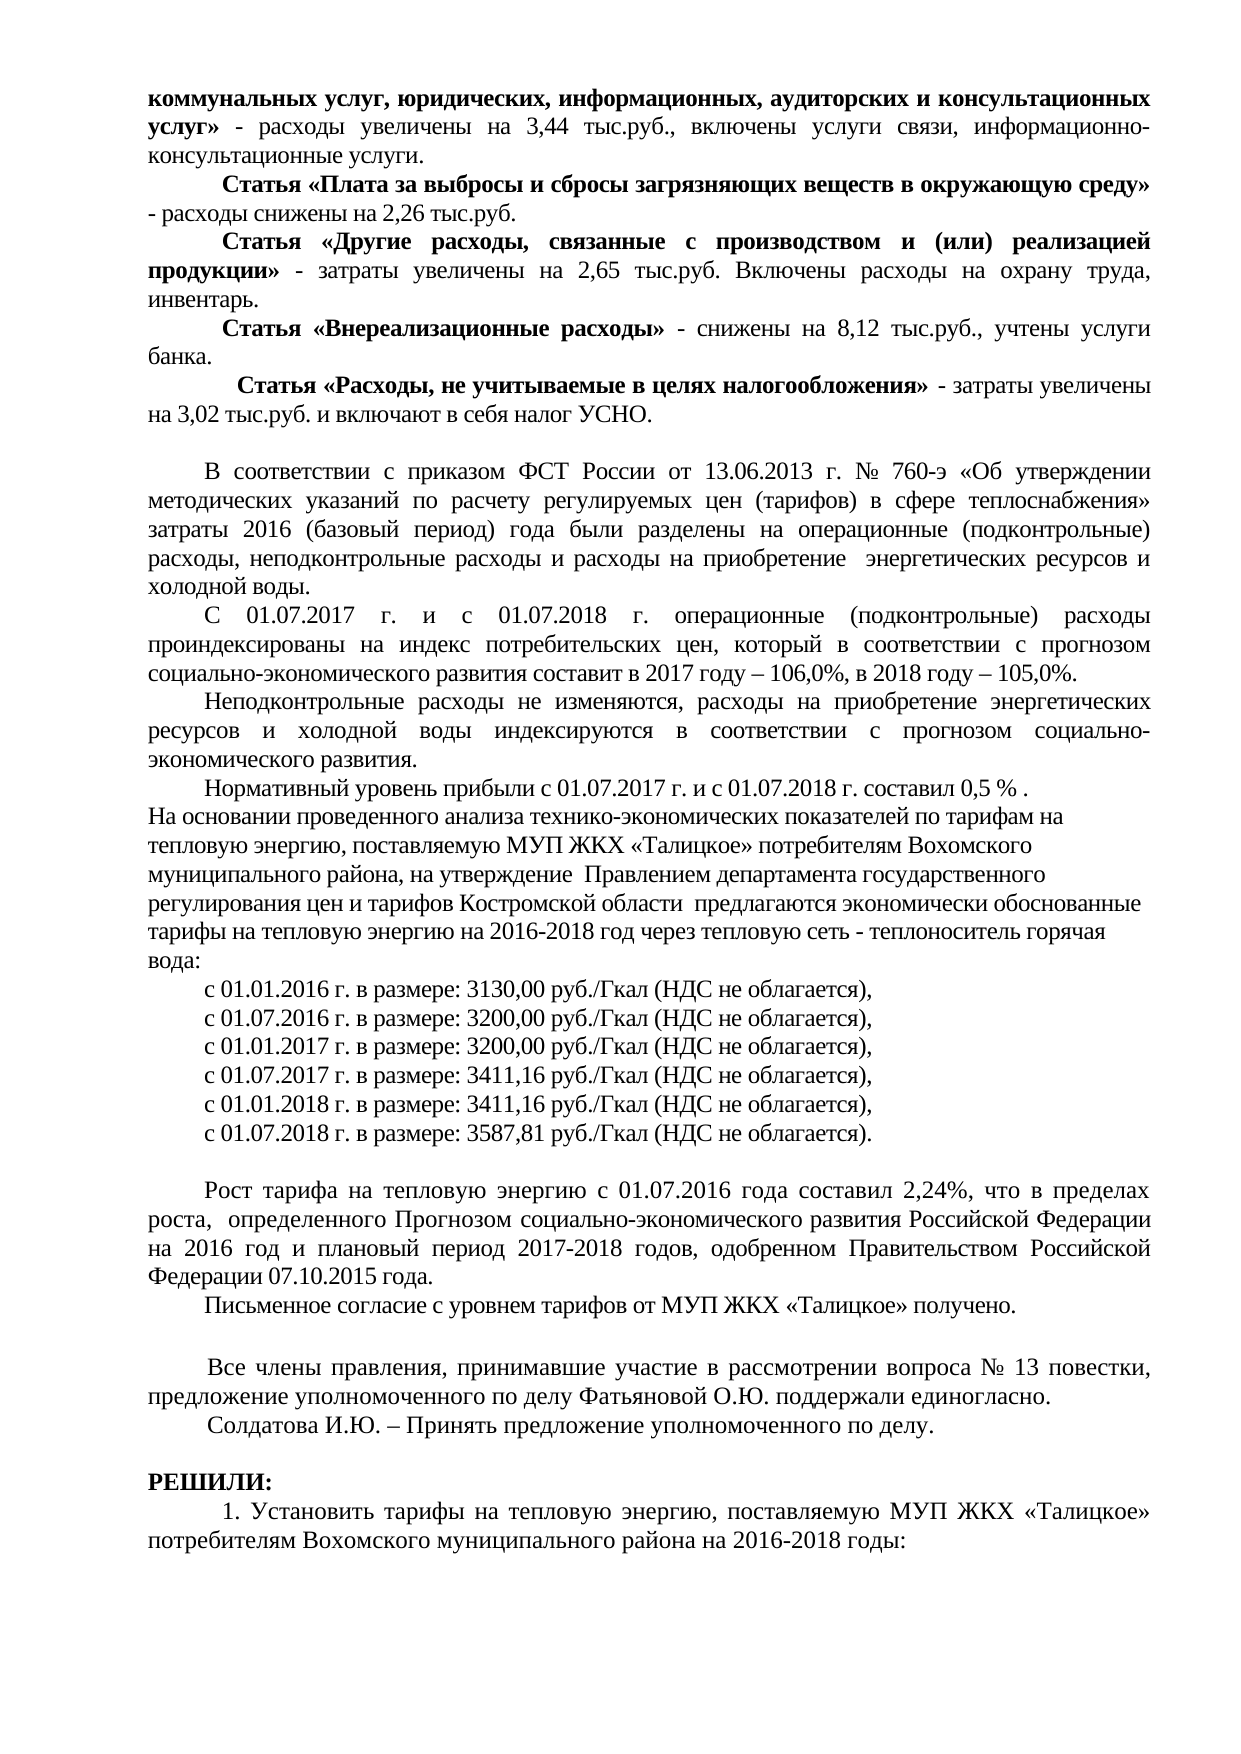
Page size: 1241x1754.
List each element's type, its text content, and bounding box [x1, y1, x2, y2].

text Рост тарифа на тепловую энергию с 01.07.2016 года составил 2,24%, что в пределах роста, определенного Прогнозом социально-экономического развития Российской Федерации на 2016 год и плановый период 2017-2018 годов, одобренном Правительством Российской Федерации 07.10.2015 года. [148, 1175, 1152, 1290]
text На основании проведенного анализа технико-экономических показателей по тарифам на тепловую энергию, поставляемую МУП ЖКХ «Талицкое» потребителям Вохомского муниципального района, на утверждение Правлением департамента государственного регулирования цен и тарифов Костромской области предлагаются экономически обоснованные тарифы на тепловую энергию на 2016-2018 год через тепловую сеть - теплоноситель горячая вода: [148, 801, 1152, 974]
text 1. Установить тарифы на тепловую энергию, поставляемую МУП ЖКХ «Талицкое» потребителям Вохомского муниципального района на 2016-2018 годы: [148, 1496, 1152, 1554]
text Статья «Другие расходы, связанные с производством и (или) реализацией продукции» - затраты увеличены на 2,65 тыс.руб. Включены расходы на охрану труда, инвентарь. [148, 226, 1152, 313]
text Письменное согласие с уровнем тарифов от МУП ЖКХ «Талицкое» получено. [148, 1290, 1152, 1319]
text с 01.01.2016 г. в размере: 3130,00 руб./Гкал (НДС не облагается), [148, 974, 1152, 1003]
text с 01.07.2018 г. в размере: 3587,81 руб./Гкал (НДС не облагается). [148, 1118, 1152, 1146]
text с 01.07.2017 г. в размере: 3411,16 руб./Гкал (НДС не облагается), [148, 1060, 1152, 1089]
text с 01.01.2017 г. в размере: 3200,00 руб./Гкал (НДС не облагается), [148, 1031, 1152, 1060]
text В соответствии с приказом ФСТ России от 13.06.2013 г. № 760-э «Об утверждении методических указаний по расчету регулируемых цен (тарифов) в сфере теплоснабжения» затраты 2016 (базовый период) года были разделены на операционные (подконтрольные) расходы, неподконтрольные расходы и расходы на приобретение энергетических ресурсов и холодной воды. [148, 456, 1152, 600]
text Статья «Плата за выбросы и сбросы загрязняющих веществ в окружающую среду» - расходы снижены на 2,26 тыс.руб. [148, 169, 1152, 226]
text РЕШИЛИ: [148, 1467, 1152, 1496]
text с 01.01.2018 г. в размере: 3411,16 руб./Гкал (НДС не облагается), [148, 1089, 1152, 1118]
text Солдатова И.Ю. – Принять предложение уполномоченного по делу. [148, 1410, 1152, 1439]
text Все члены правления, принимавшие участие в рассмотрении вопроса № 13 повестки, предложение уполномоченного по делу Фатьяновой О.Ю. поддержали единогласно. [148, 1352, 1152, 1410]
text С 01.07.2017 г. и с 01.07.2018 г. операционные (подконтрольные) расходы проиндексированы на индекс потребительских цен, который в соответствии с прогнозом социально-экономического развития составит в 2017 году – 106,0%, в 2018 году – 105,0%. [148, 600, 1152, 686]
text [148, 83, 1152, 169]
text Статья «Внереализационные расходы» - снижены на 8,12 тыс.руб., учтены услуги банка. [148, 313, 1152, 370]
text с 01.07.2016 г. в размере: 3200,00 руб./Гкал (НДС не облагается), [148, 1003, 1152, 1031]
text Нормативный уровень прибыли с 01.07.2017 г. и с 01.07.2018 г. составил 0,5 % . [148, 773, 1152, 801]
text Неподконтрольные расходы не изменяются, расходы на приобретение энергетических ресурсов и холодной воды индексируются в соответствии с прогнозом социально-экономического развития. [148, 686, 1152, 773]
text Статья «Расходы, не учитываемые в целях налогообложения» - затраты увеличены на 3,02 тыс.руб. и включают в себя налог УСНО. [148, 370, 1152, 428]
